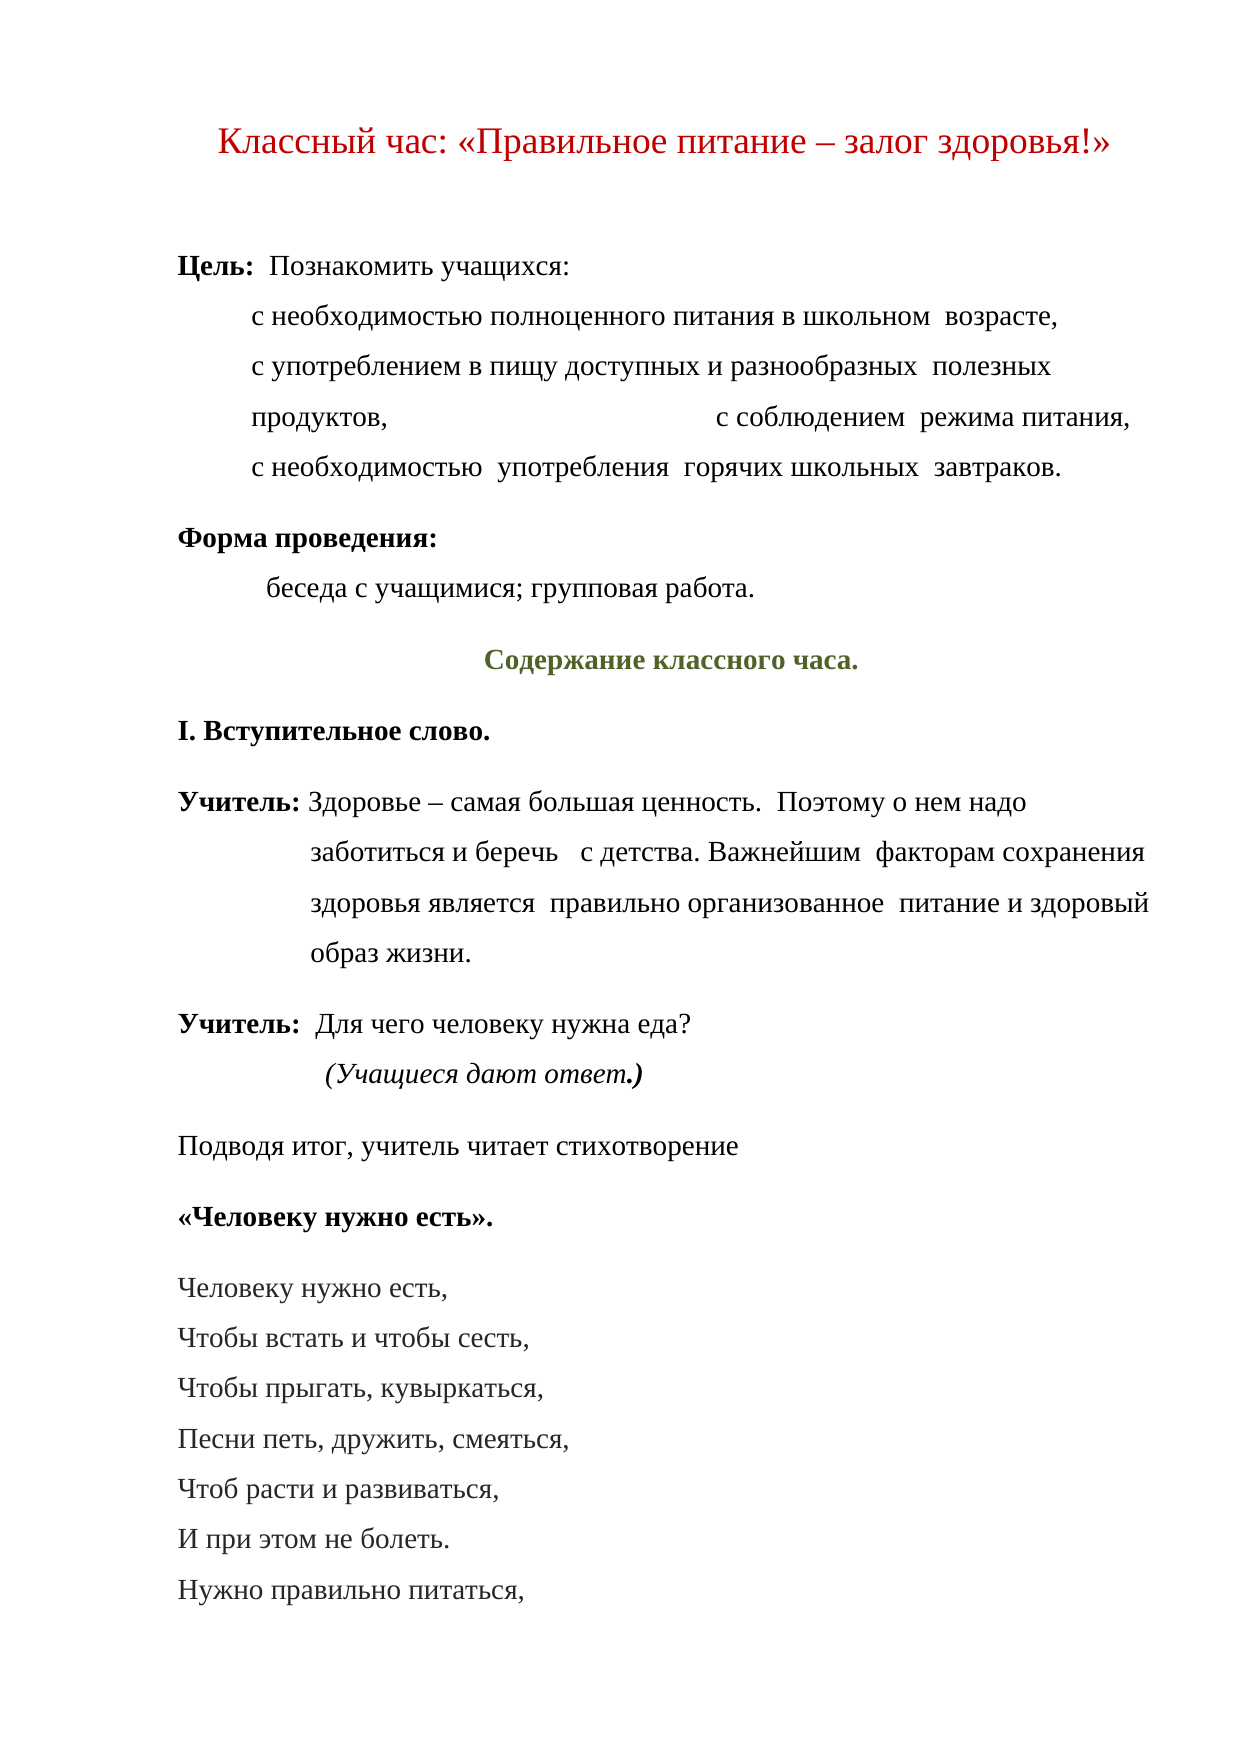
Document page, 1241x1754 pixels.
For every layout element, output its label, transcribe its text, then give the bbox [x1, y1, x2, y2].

text Содержание классного часа. [177, 642, 1152, 675]
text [177, 1270, 1152, 1605]
text Форма проведения: беседа с учащимися; групповая работа. [177, 520, 1152, 604]
text «Человеку нужно есть». [177, 1199, 1152, 1232]
text Учитель: Для чего человеку нужна еда? (Учащиеся дают ответ.) [177, 1006, 1152, 1090]
text Подводя итог, учитель читает стихотворение [177, 1128, 1152, 1161]
text Цель: Познакомить учащихся: с необходимостью полноценного питания в школьном возрасте, с употреблением в пищу доступных и разнообразных полезных продуктов, с соблюдением режима питания, с необходимостью употребления горячих школьных завтраков. [177, 248, 1152, 483]
text Учитель: Здоровье – самая большая ценность. Поэтому о нем надо заботиться и беречь с детства. Важнейшим факторам сохранения здоровья является правильно организованное питание и здоровый образ жизни. [177, 784, 1152, 968]
text І. Вступительное слово. [177, 713, 1152, 746]
text Классный час: «Правильное питание – залог здоровья!» [177, 118, 1152, 161]
